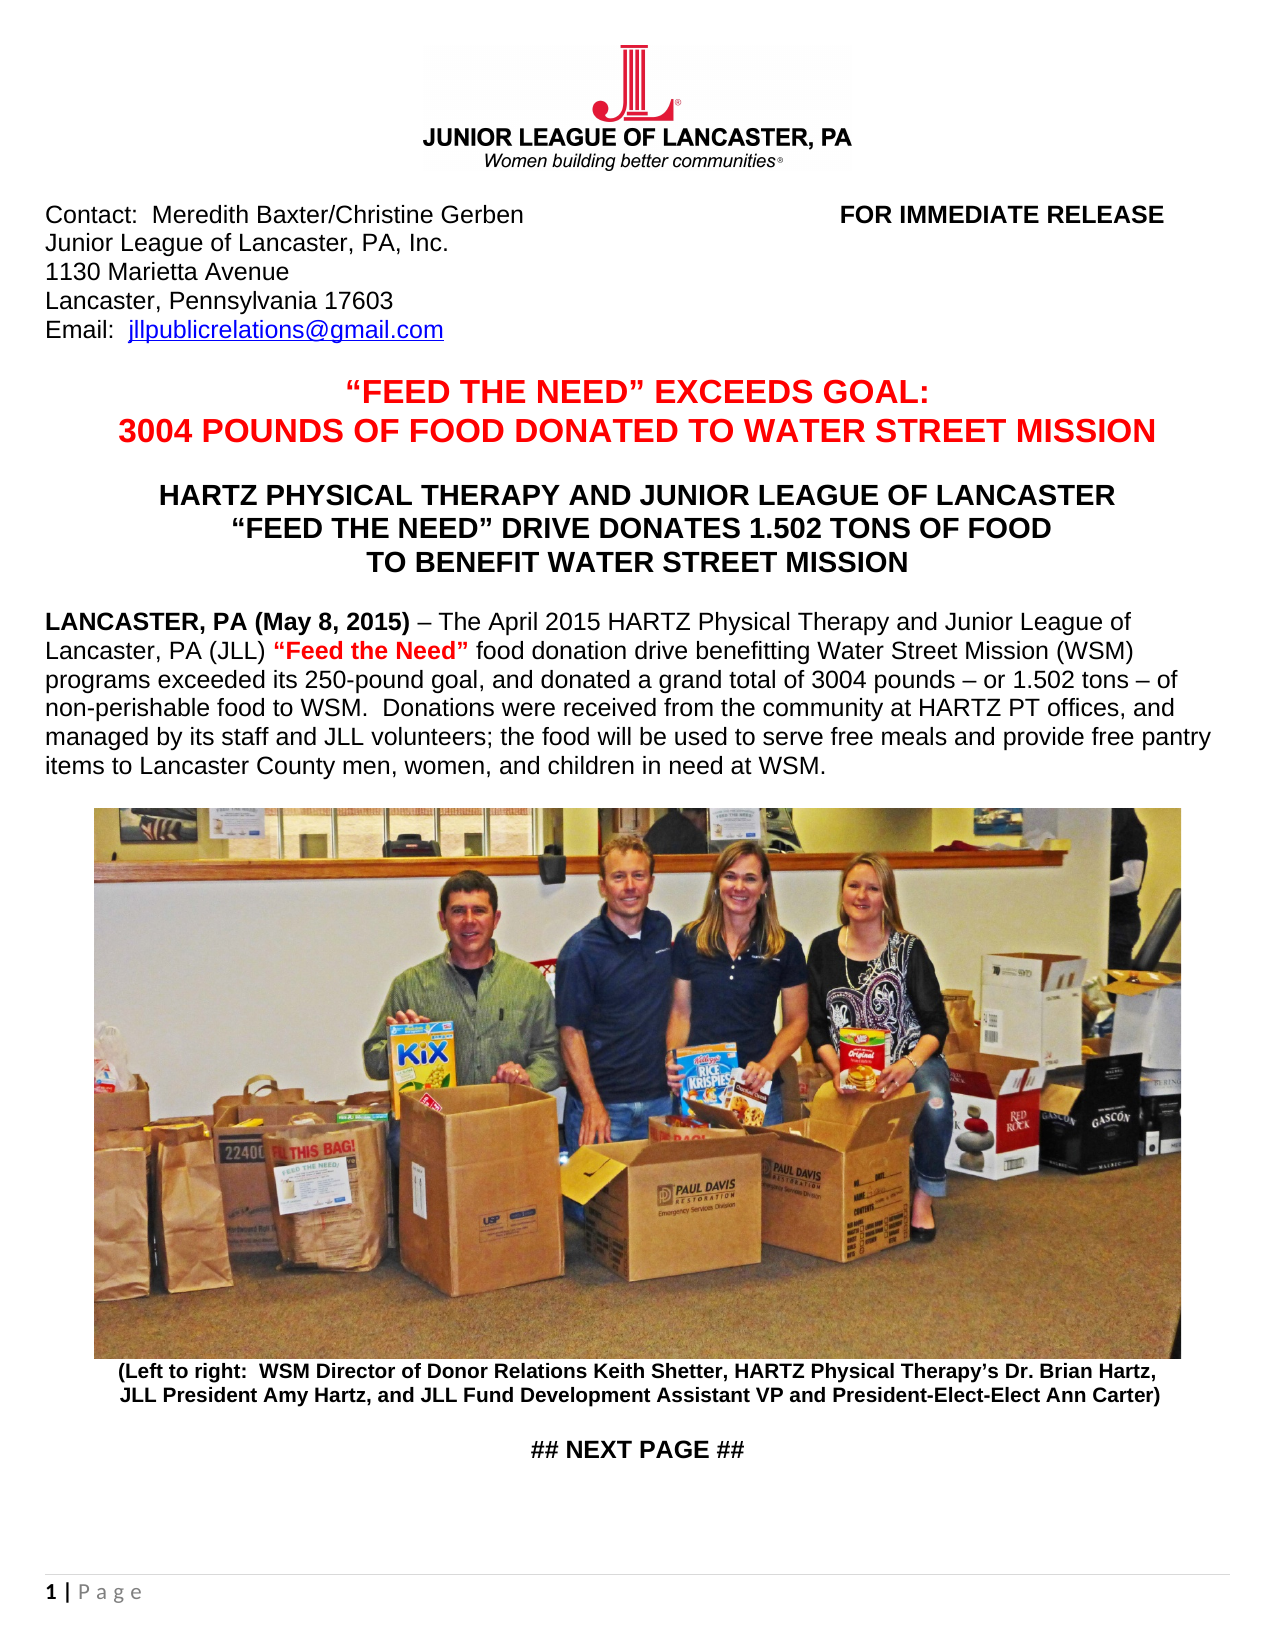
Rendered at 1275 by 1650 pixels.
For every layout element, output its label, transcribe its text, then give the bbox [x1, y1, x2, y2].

text 3004 POUNDS OF FOOD DONATED TO WATER STREET MISSION [45, 411, 1230, 449]
text (Left to right: WSM Director of Donor Relations Keith Shetter, HARTZ Physical Therapy’s Dr. Brian Hartz, [45, 1359, 1230, 1383]
text “FEED THE NEED” EXCEEDS GOAL: [45, 372, 1230, 411]
text TO BENEFIT WATER STREET MISSION [45, 545, 1230, 578]
text LANCASTER, PA (May 8, 2015) – The April 2015 HARTZ Physical Therapy and Junior League of Lancaster, PA (JLL) “Feed the Need” food donation drive benefitting Water Street Mission (WSM) programs exceeded its 250-pound goal, and donated a grand total of 3004 pounds – or 1.502 tons – of non-perishable food to WSM. Donations were received from the community at HARTZ PT offices, and managed by its staff and JLL volunteers; the food will be used to serve free meals and provide free pantry items to Lancaster County men, women, and children in need at WSM. [45, 607, 1230, 780]
text Contact: Meredith Baxter/Christine Gerben FOR IMMEDIATE RELEASE [45, 200, 1230, 228]
text HARTZ PHYSICAL THERAPY AND JUNIOR LEAGUE OF LANCASTER [45, 478, 1230, 511]
picture [423, 45, 852, 171]
text JLL President Amy Hartz, and JLL Fund Development Assistant VP and President-Elect-Elect Ann Carter) [45, 1383, 1230, 1407]
text ## NEXT PAGE ## [45, 1436, 1230, 1464]
text Junior League of Lancaster, PA, Inc. 1130 Marietta Avenue Lancaster, Pennsylvania 17603 Email: jllpublicrelations@gmail.com [45, 228, 1230, 343]
text “FEED THE NEED” DRIVE DONATES 1.502 TONS OF FOOD [45, 511, 1230, 545]
picture [94, 808, 1182, 1359]
